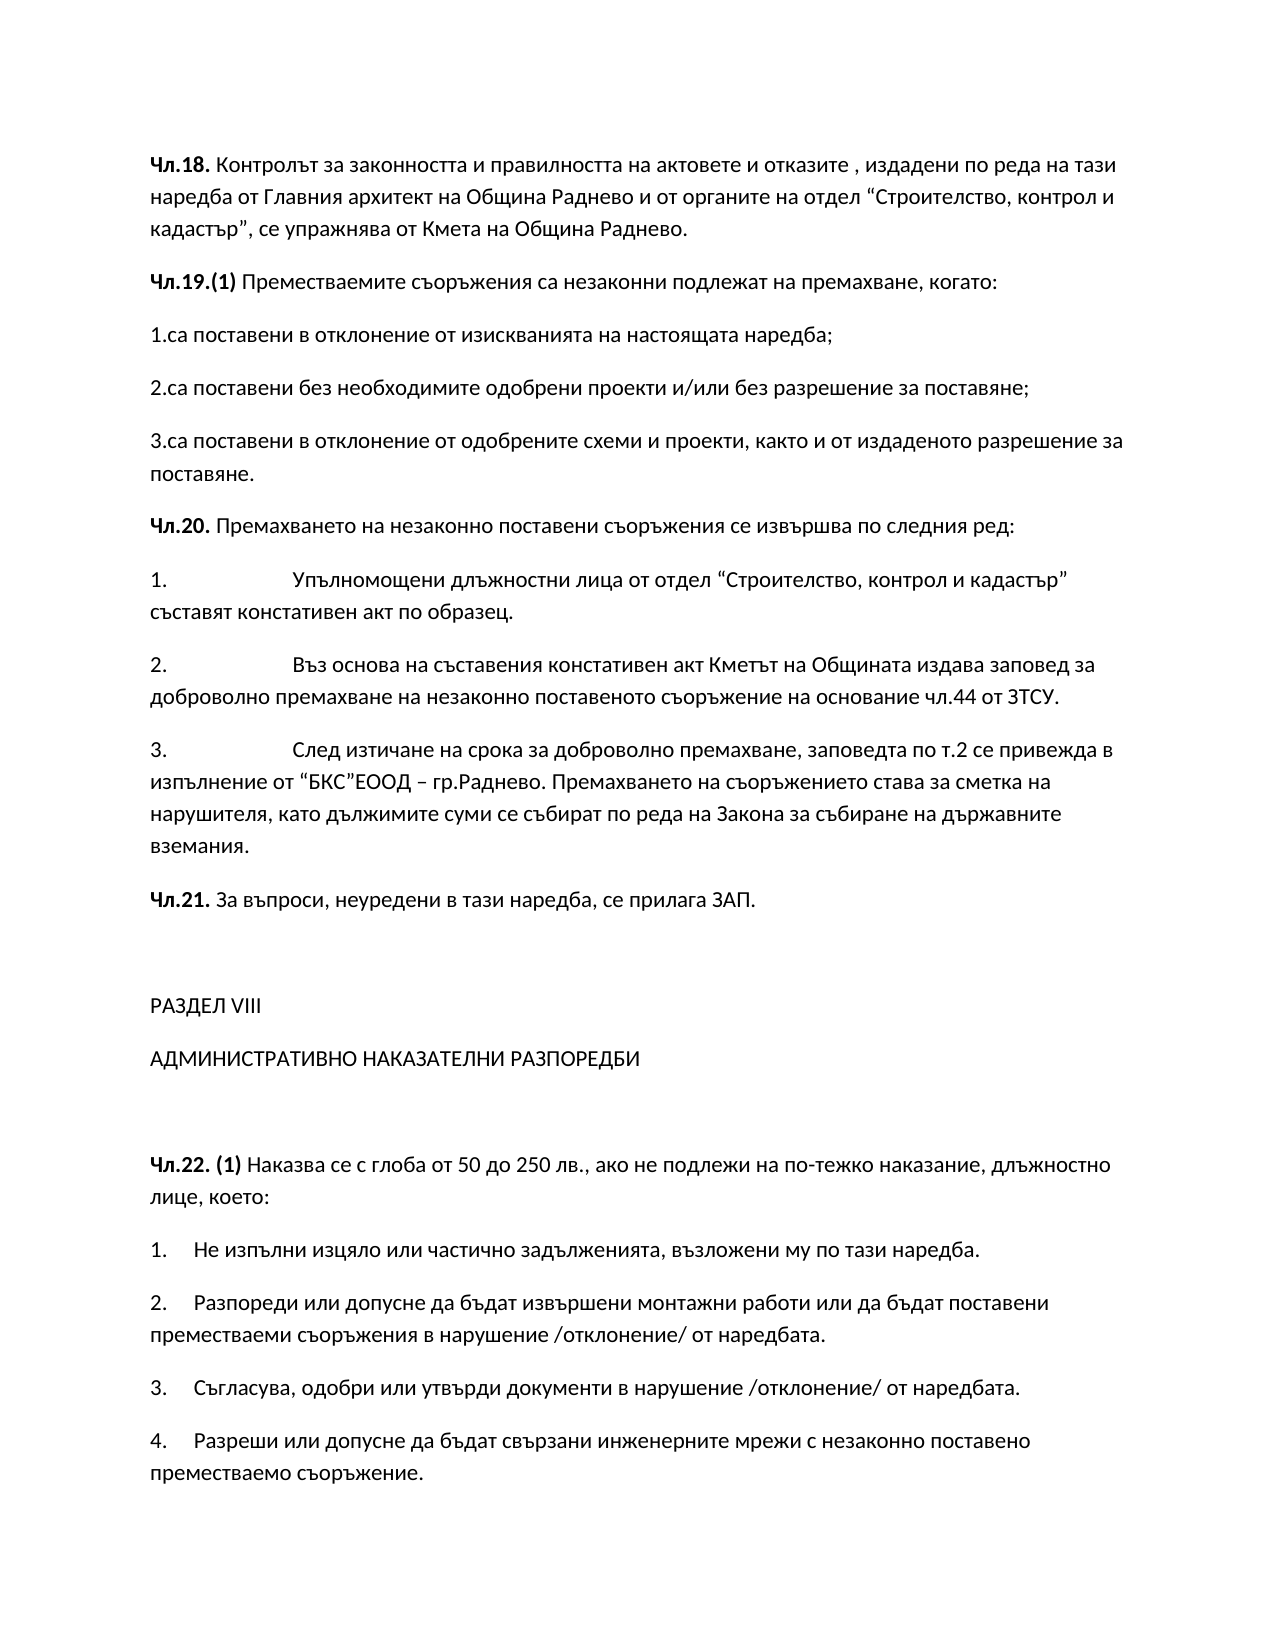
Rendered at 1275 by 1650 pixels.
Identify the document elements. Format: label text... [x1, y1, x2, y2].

text 3.са поставени в отклонение от одобрените схеми и проекти, както и от издаденото разрешение за поставяне. [150, 426, 1125, 487]
text 2. Разпореди или допусне да бъдат извършени монтажни работи или да бъдат поставени преместваеми съоръжения в нарушение /отклонение/ от наредбата. [150, 1288, 1125, 1348]
text 4. Разреши или допусне да бъдат свързани инженерните мрежи с незаконно поставено преместваемо съоръжение. [150, 1426, 1125, 1486]
text Чл.21. За въпроси, неуредени в тази наредба, се прилага ЗАП. [150, 885, 1125, 913]
text 2.са поставени без необходимите одобрени проекти и/или без разрешение за поставяне; [150, 373, 1125, 401]
text Чл.19.(1) Преместваемите съоръжения са незаконни подлежат на премахване, когато: [150, 267, 1125, 295]
text РАЗДЕЛ VIII [150, 991, 1125, 1019]
text 3. Съгласува, одобри или утвърди документи в нарушение /отклонение/ от наредбата. [150, 1373, 1125, 1401]
text Чл.20. Премахването на незаконно поставени съоръжения се извършва по следния ред: [150, 512, 1125, 540]
text Чл.22. (1) Наказва се с глоба от 50 до 250 лв., ако не подлежи на по-тежко наказание, длъжностно лице, което: [150, 1150, 1125, 1210]
text 3. След изтичане на срока за доброволно премахване, заповедта по т.2 се привежда в изпълнение от “БКС”ЕООД – гр.Раднево. Премахването на съоръжението става за сметка на нарушителя, като дължимите суми се събират по реда на Закона за събиране на държавните вземания. [150, 735, 1125, 860]
text 1. Упълномощени длъжностни лица от отдел “Строителство, контрол и кадастър” съставят констативен акт по образец. [150, 565, 1125, 625]
text 2. Въз основа на съставения констативен акт Кметът на Общината издава заповед за доброволно премахване на незаконно поставеното съоръжение на основание чл.44 от ЗТСУ. [150, 650, 1125, 710]
text 1. Не изпълни изцяло или частично задълженията, възложени му по тази наредба. [150, 1235, 1125, 1263]
text АДМИНИСТРАТИВНО НАКАЗАТЕЛНИ РАЗПОРЕДБИ [150, 1044, 1125, 1072]
text Чл.18. Контролът за законността и правилността на актовете и отказите , издадени по реда на тази наредба от Главния архитект на Община Раднево и от органите на отдел “Строителство, контрол и кадастър”, се упражнява от Кмета на Община Раднево. [150, 150, 1125, 242]
text 1.са поставени в отклонение от изискванията на настоящата наредба; [150, 320, 1125, 348]
